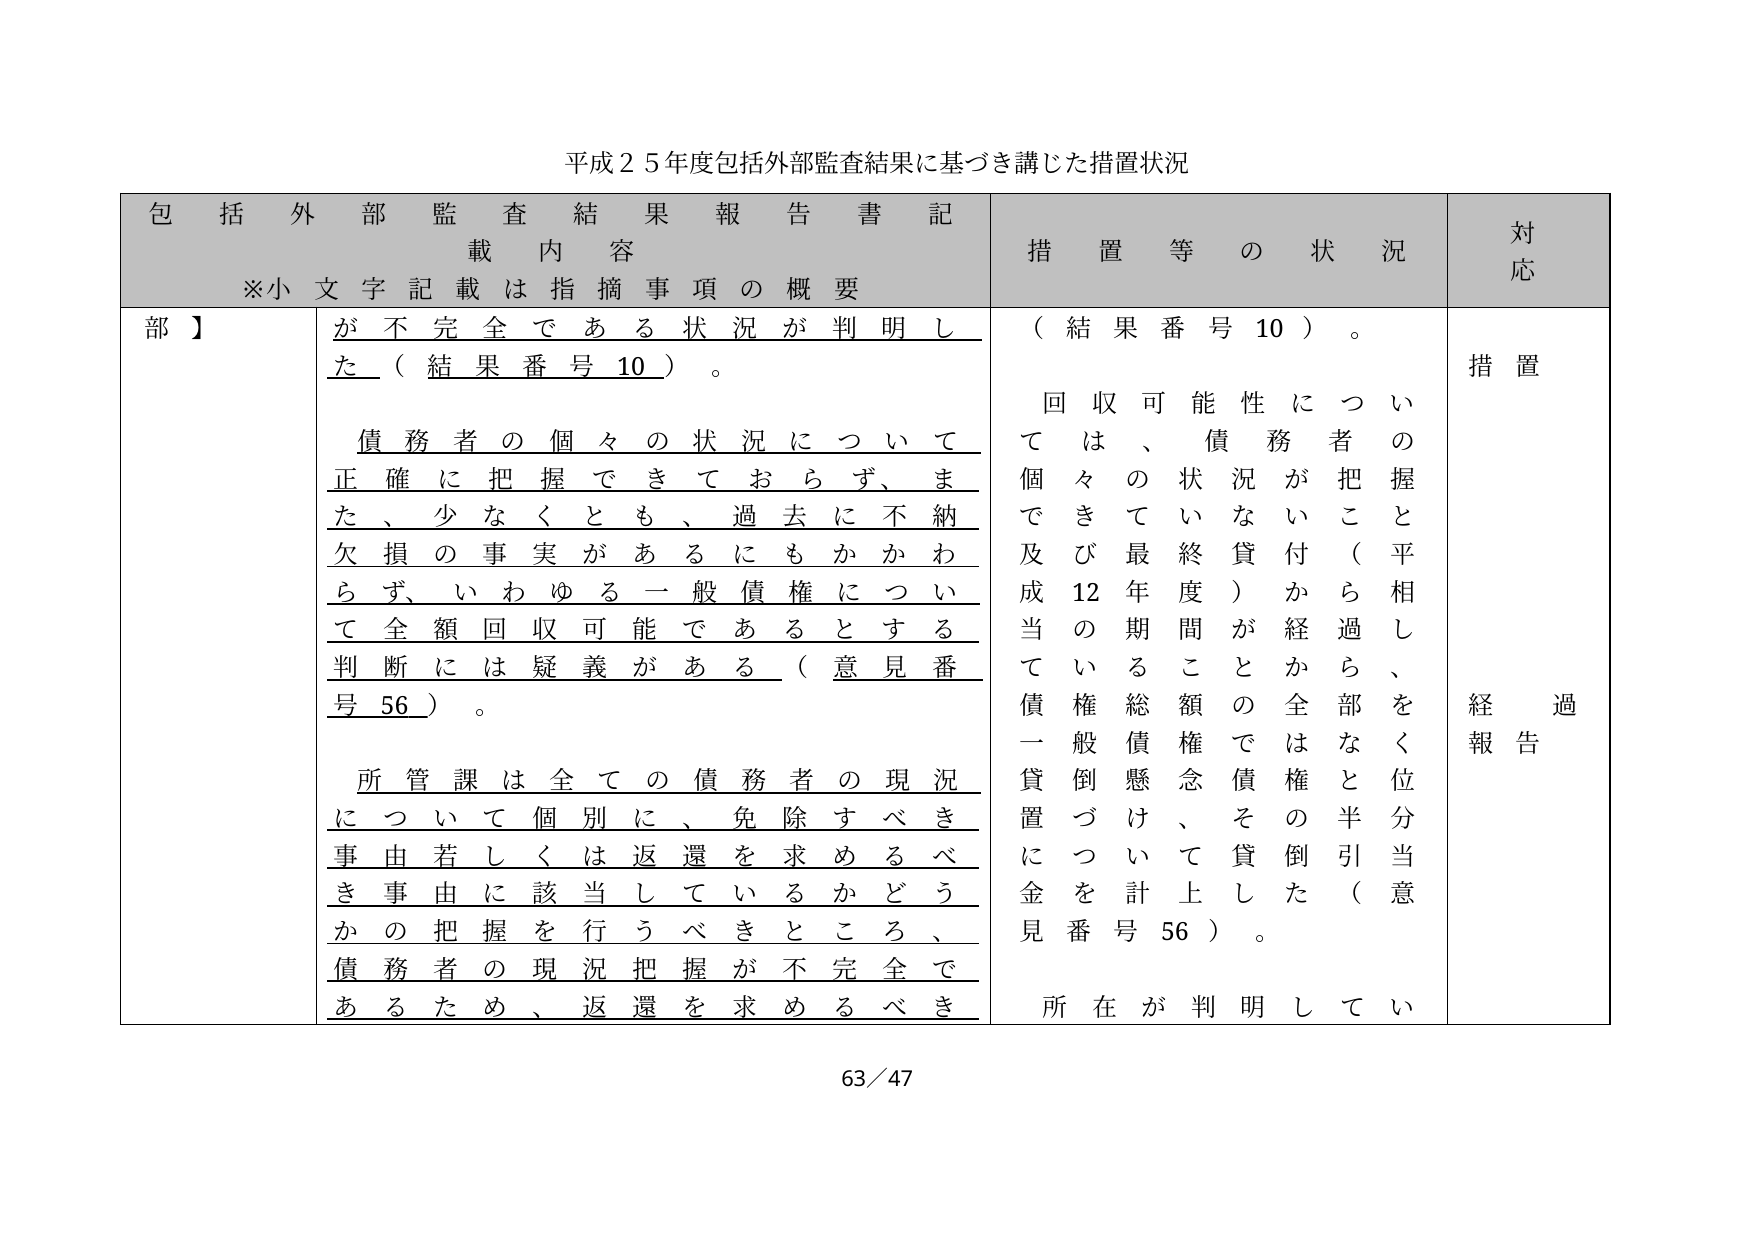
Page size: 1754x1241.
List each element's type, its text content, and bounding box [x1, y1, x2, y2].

table_header 措 置 等 の 状 況 [991, 194, 1447, 307]
table_cell ③ 大阪府理学療法士及び作業療法士修学資金貸付金について 【福祉部】 [121, 308, 316, 1024]
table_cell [991, 308, 1447, 1024]
table_header 包 括 外 部 監 査 結 果 報 告 書 記 載 内 容 ※小文字記載は指摘事項の概要 [121, 194, 990, 307]
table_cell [317, 308, 990, 1024]
table_cell 経過報告 措置 経過報告 [1448, 308, 1609, 1024]
table_header 対 応 [1448, 194, 1609, 307]
